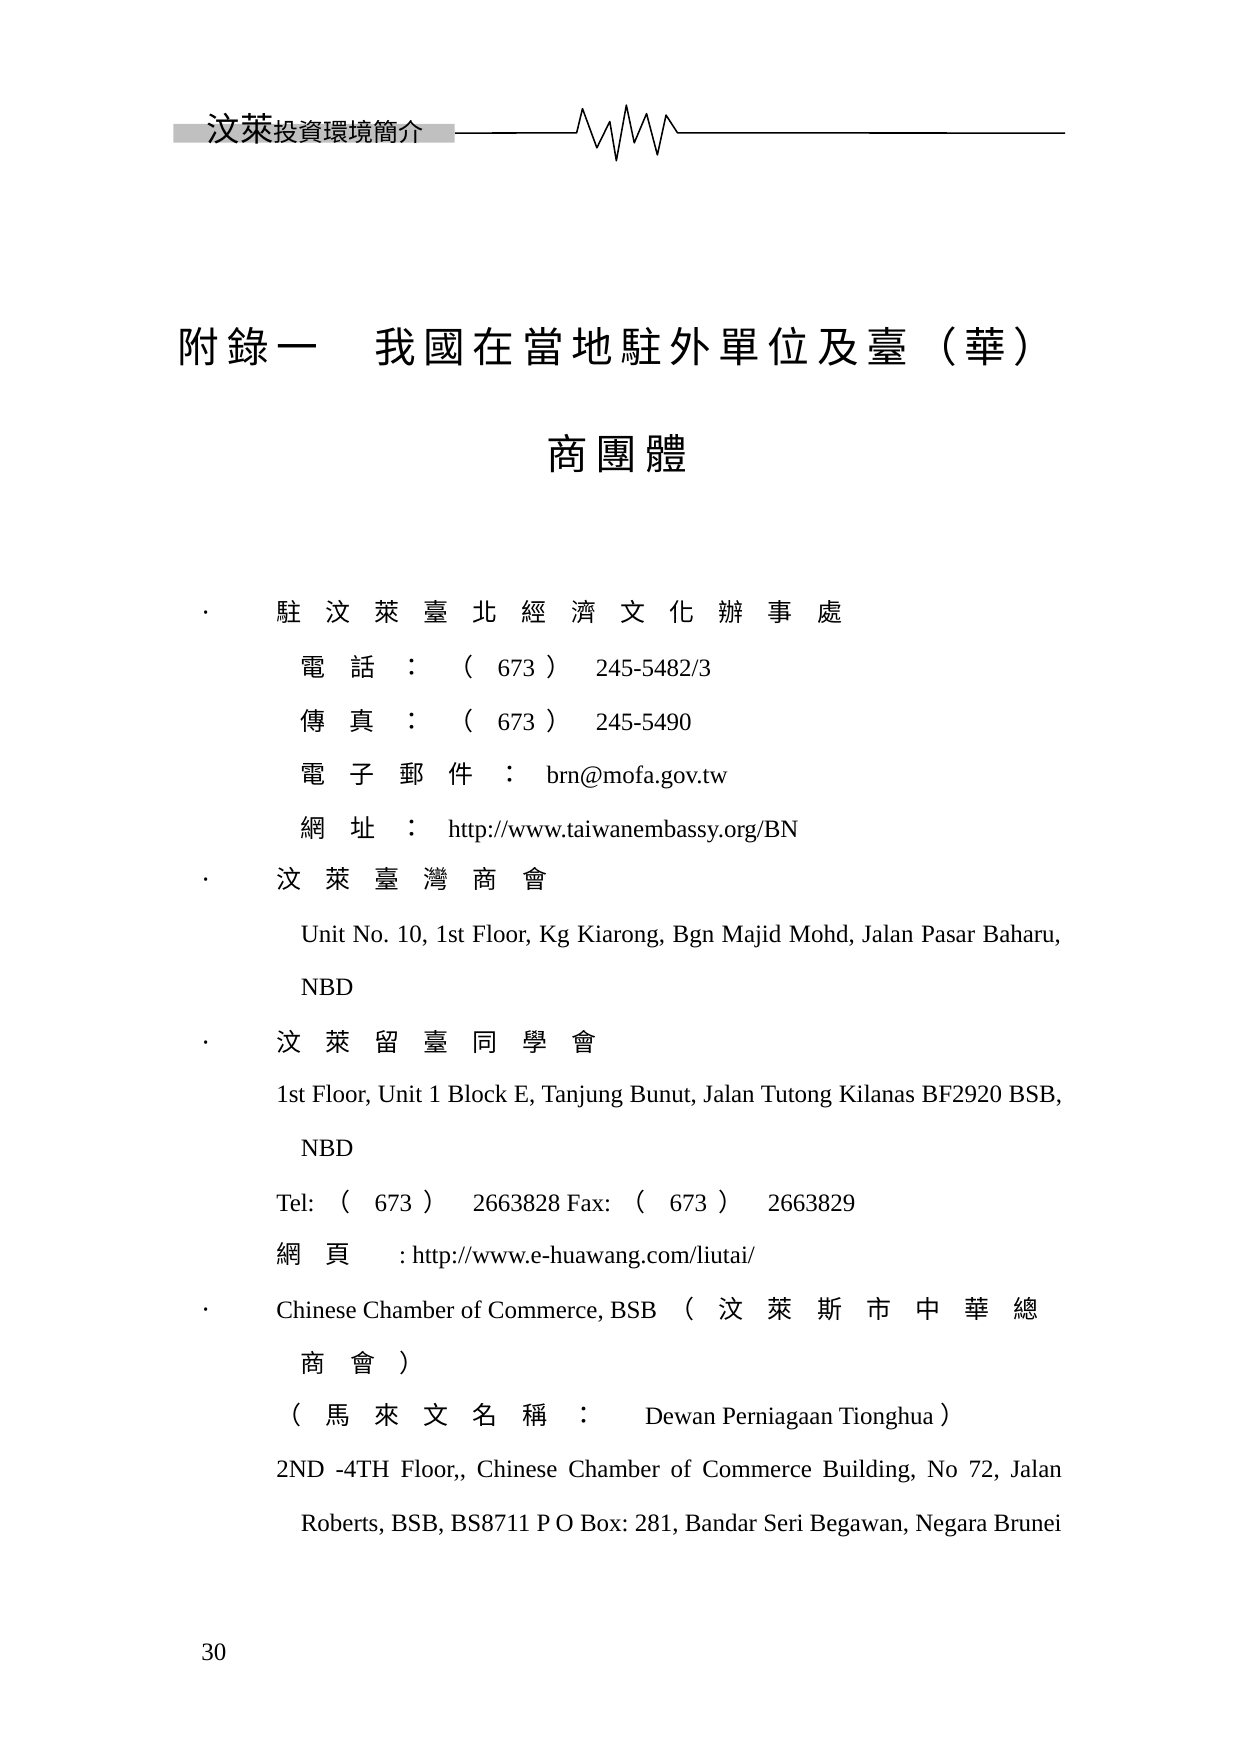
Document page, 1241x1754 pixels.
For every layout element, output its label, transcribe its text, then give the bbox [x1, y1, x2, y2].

text Tel: （673）2663828 Fax: （673）2663829 [202, 1174, 1063, 1228]
text 網頁: http://www.e-huawang.com/liutai/ [202, 1228, 1063, 1281]
text ․ 汶萊留臺同學會 [202, 1013, 1063, 1067]
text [202, 1442, 1063, 1549]
text 1st Floor, Unit 1 Block E, Tanjung Bunut, Jalan Tutong Kilanas BF2920 BSB, NBD [202, 1067, 1063, 1174]
text ․ 駐汶萊臺北經濟文化辦事處 電話：（673）245-5482/3 傳真：（673）245-5490 電子郵件：brn@mofa.gov.tw 網址：http://www.taiwanembassy.org/BN [202, 585, 1063, 853]
text ․ 汶萊臺灣商會 Unit No. 10, 1st Floor, Kg Kiarong, Bgn Majid Mohd, Jalan Pasar Baharu, NBD [202, 853, 1063, 1013]
text ․ Chinese Chamber of Commerce, BSB（汶萊斯市中華總商會） [202, 1281, 1063, 1388]
text 附錄一 我國在當地駐外單位及臺（華）商團體 [178, 291, 1063, 505]
text （馬來文名稱：Dewan Perniagaan Tionghua） [202, 1388, 1063, 1442]
